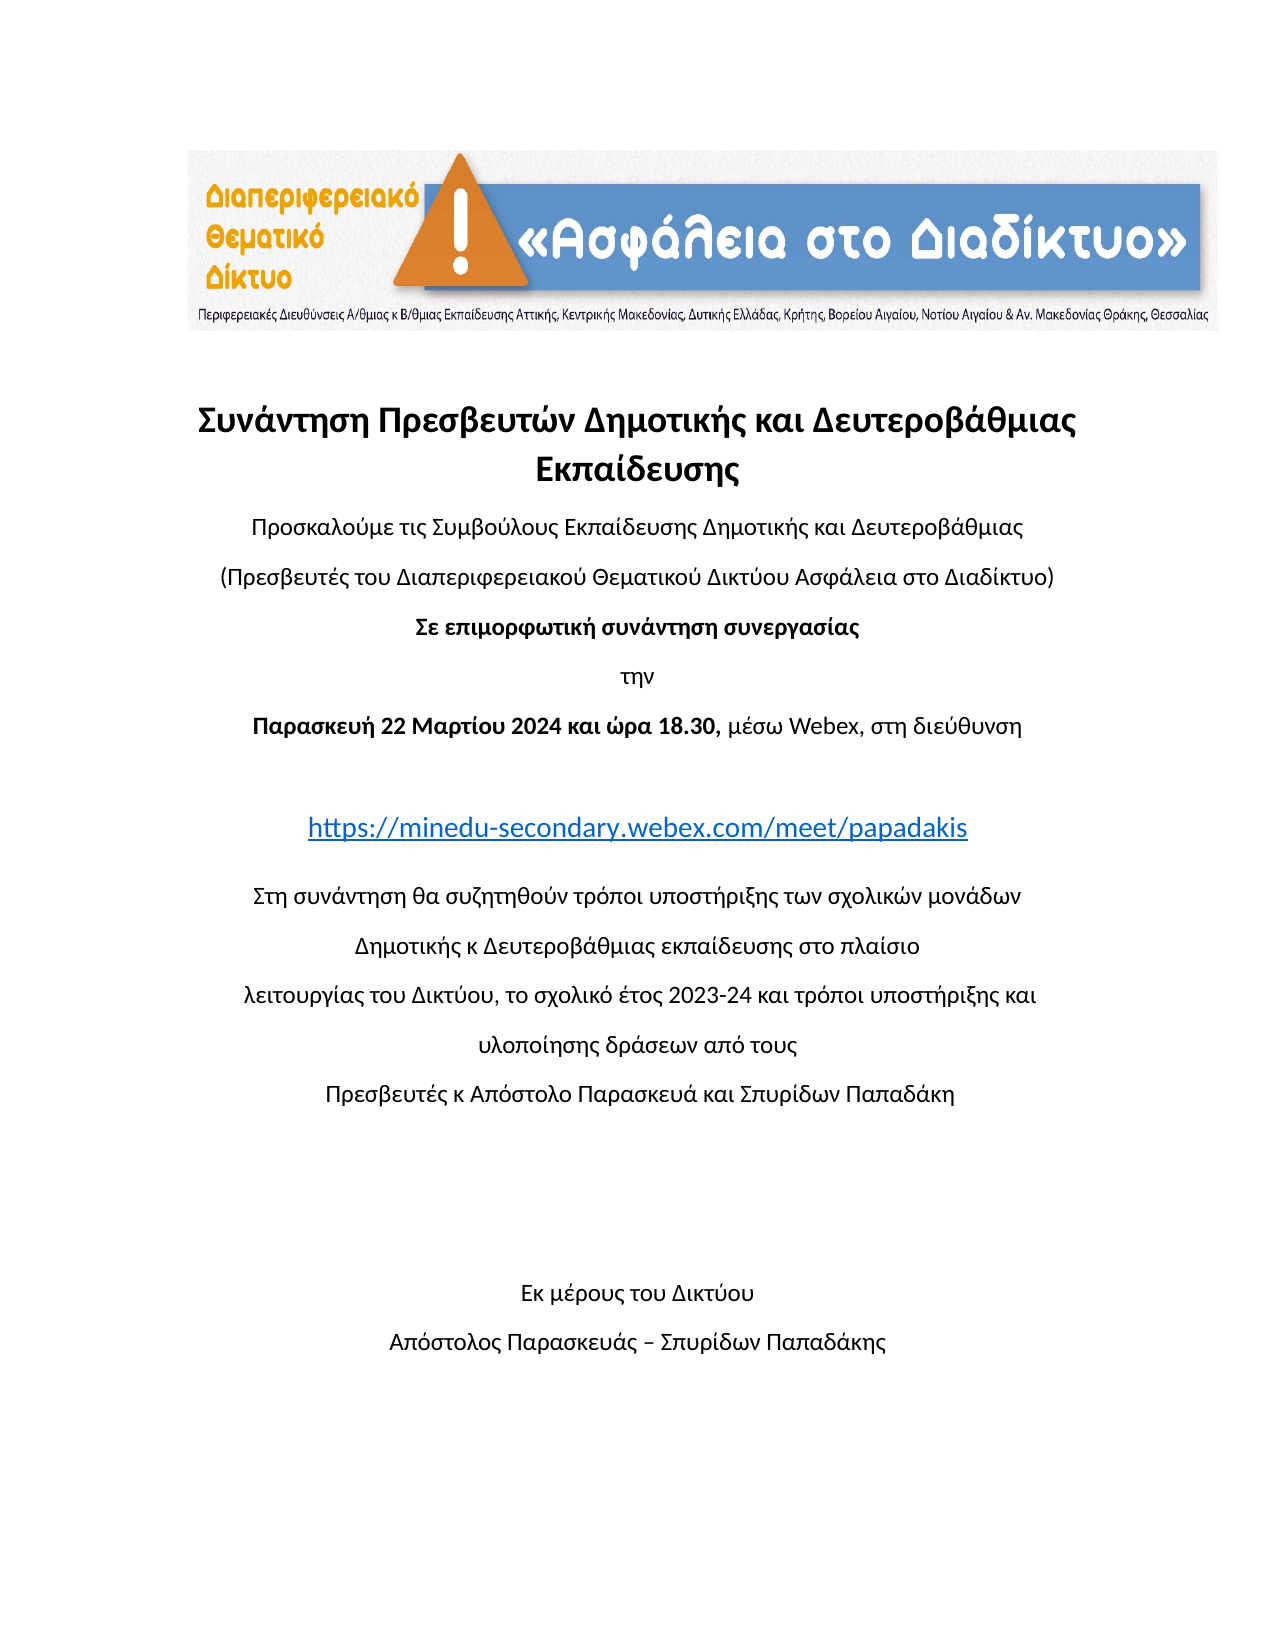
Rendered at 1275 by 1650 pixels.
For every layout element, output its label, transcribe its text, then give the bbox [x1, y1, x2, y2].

text λειτουργίας του Δικτύου, το σχολικό έτος 2023-24 και τρόποι υποστήριξης και [187, 979, 1087, 1010]
text Δημοτικής κ Δευτεροβάθμιας εκπαίδευσης στο πλαίσιο [187, 930, 1087, 960]
text Πρεσβευτές κ Απόστολο Παρασκευά και Σπυρίδων Παπαδάκη [187, 1079, 1087, 1109]
text Απόστολος Παρασκευάς – Σπυρίδων Παπαδάκης [187, 1327, 1087, 1357]
text Στη συνάντηση θα συζητηθούν τρόποι υποστήριξης των σχολικών μονάδων [187, 880, 1087, 911]
text Προσκαλούμε τις Συμβούλους Εκπαίδευσης Δημοτικής και Δευτεροβάθμιας [187, 512, 1087, 542]
text υλοποίησης δράσεων από τους [187, 1029, 1087, 1059]
text (Πρεσβευτές του Διαπεριφερειακού Θεματικού Δικτύου Ασφάλεια στο Διαδίκτυο) [187, 561, 1087, 592]
text την [187, 660, 1087, 691]
text Παρασκευή 22 Μαρτίου 2024 και ώρα 18.30, μέσω Webex, στη διεύθυνση [187, 710, 1087, 740]
text Σε επιμορφωτική συνάντηση συνεργασίας [187, 611, 1087, 641]
text https://minedu-secondary.webex.com/meet/papadakis [187, 809, 1087, 845]
picture [187, 150, 1218, 331]
text Εκ μέρους του Δικτύου [187, 1277, 1087, 1307]
text Συνάντηση Πρεσβευτών Δημοτικής και Δευτεροβάθμιας Εκπαίδευσης [187, 396, 1087, 491]
